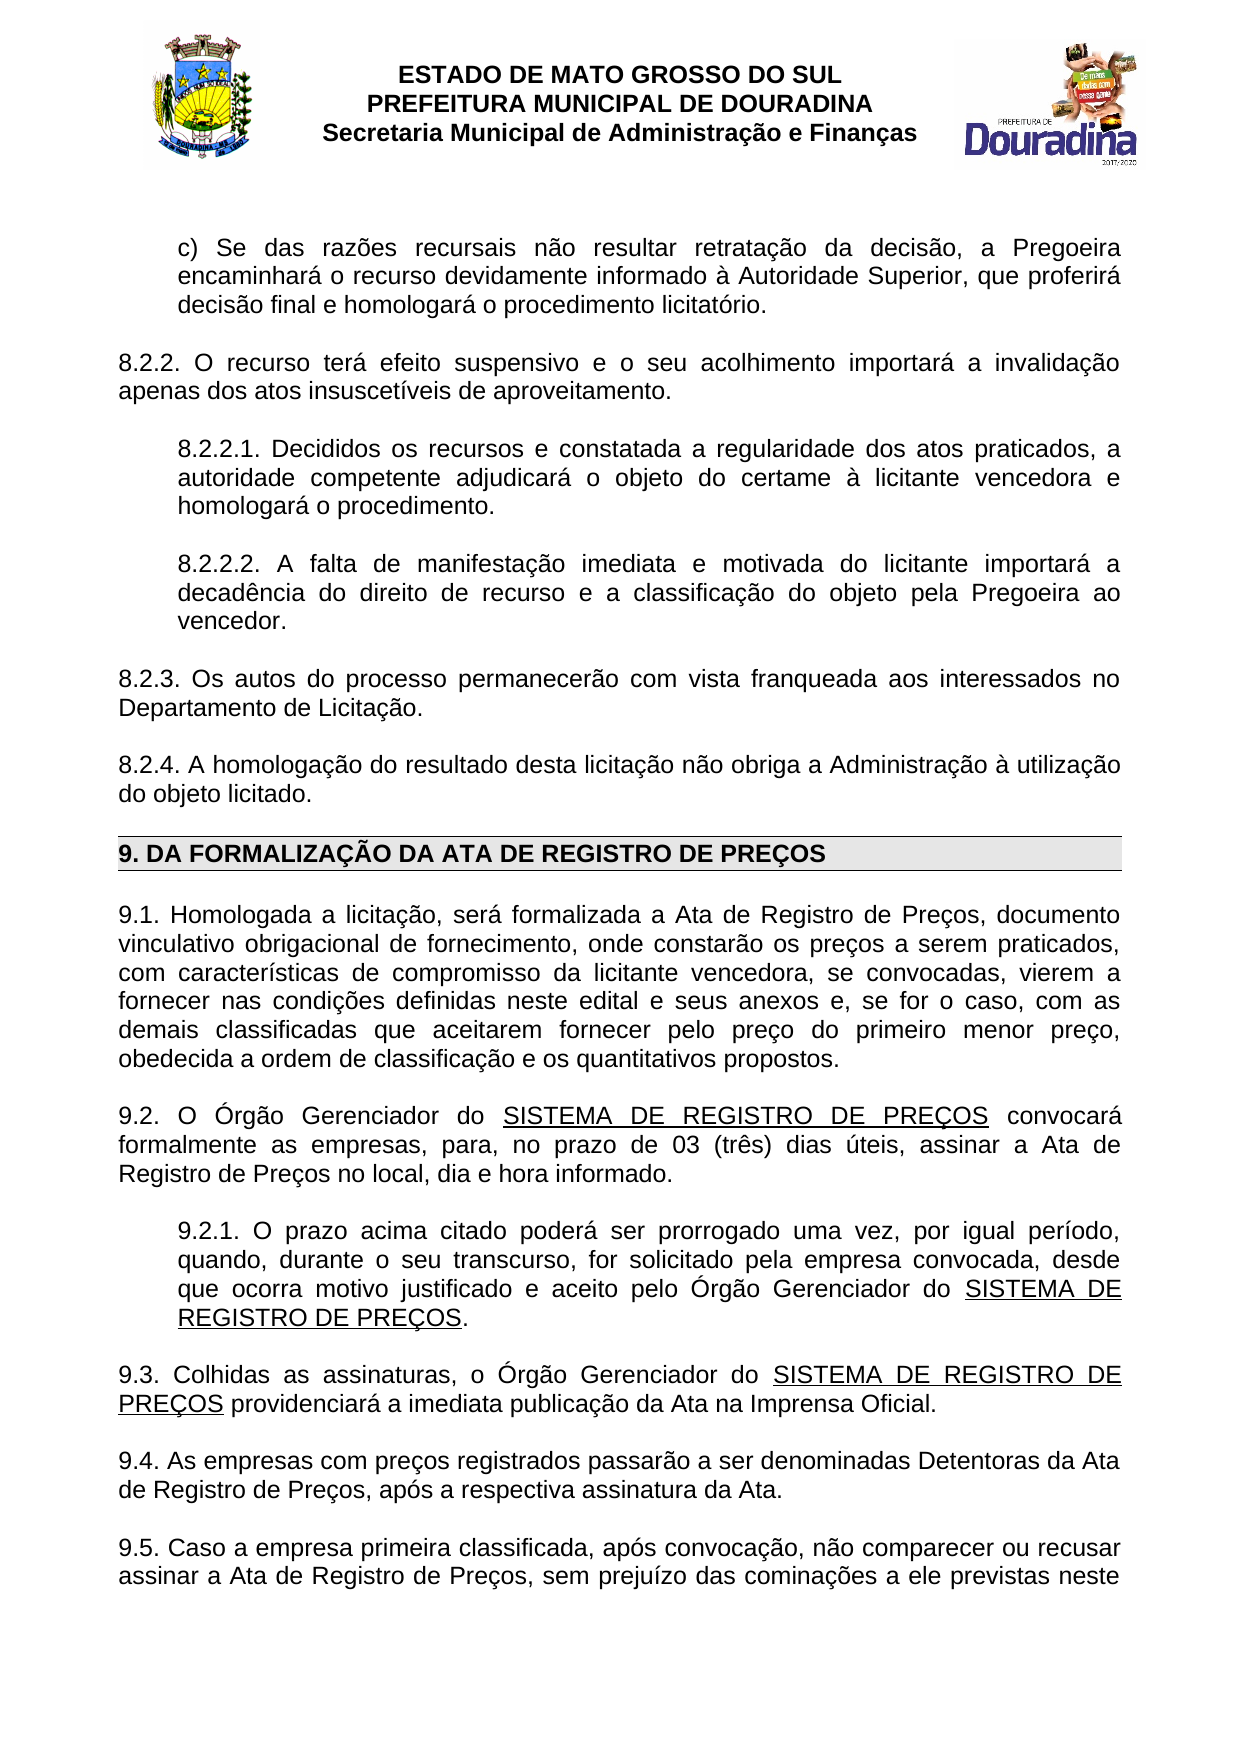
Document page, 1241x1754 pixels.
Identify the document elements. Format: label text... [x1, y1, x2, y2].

picture [954, 39, 1147, 170]
text 8.2.3. Os autos do processo permanecerão com vista franqueada aos interessados no Departamento de Licitação. [118, 664, 1122, 721]
text 9.4. As empresas com preços registrados passarão a ser denominadas Detentoras da Ata de Registro de Preços, após a respectiva assinatura da Ata. [118, 1446, 1122, 1504]
text 9.1. Homologada a licitação, será formalizada a Ata de Registro de Preços, documento vinculativo obrigacional de fornecimento, onde constarão os preços a serem praticados, com características de compromisso da licitante vencedora, se convocadas, vierem a fornecer nas condições definidas neste edital e seus anexos e, se for o caso, com as demais classificadas que aceitarem fornecer pelo preço do primeiro menor preço, obedecida a ordem de classificação e os quantitativos propostos. [118, 900, 1122, 1072]
text 8.2.2.2. A falta de manifestação imediata e motivada do licitante importará a decadência do direito de recurso e a classificação do objeto pela Pregoeira ao vencedor. [177, 549, 1122, 635]
text 9.2. O Órgão Gerenciador do SISTEMA DE REGISTRO DE PREÇOS convocará formalmente as empresas, para, no prazo de 03 (três) dias úteis, assinar a Ata de Registro de Preços no local, dia e hora informado. [118, 1101, 1122, 1187]
text 8.2.2. O recurso terá efeito suspensivo e o seu acolhimento importará a invalidação apenas dos atos insuscetíveis de aproveitamento. [118, 347, 1122, 405]
text 9.2.1. O prazo acima citado poderá ser prorrogado uma vez, por igual período, quando, durante o seu transcurso, for solicitado pela empresa convocada, desde que ocorra motivo justificado e aceito pelo Órgão Gerenciador do SISTEMA DE REGISTRO DE PREÇOS. [177, 1216, 1122, 1331]
text 9. DA FORMALIZAÇÃO DA ATA DE REGISTRO DE PREÇOS [118, 837, 1122, 870]
text c) Se das razões recursais não resultar retratação da decisão, a Pregoeira encaminhará o recurso devidamente informado à Autoridade Superior, que proferirá decisão final e homologará o procedimento licitatório. [177, 232, 1122, 319]
text 9.3. Colhidas as assinaturas, o Órgão Gerenciador do SISTEMA DE REGISTRO DE PREÇOS providenciará a imediata publicação da Ata na Imprensa Oficial. [118, 1360, 1122, 1417]
text 8.2.4. A homologação do resultado desta licitação não obriga a Administração à utilização do objeto licitado. [118, 750, 1122, 807]
picture [143, 20, 260, 170]
text 8.2.2.1. Decididos os recursos e constatada a regularidade dos atos praticados, a autoridade competente adjudicará o objeto do certame à licitante vencedora e homologará o procedimento. [177, 434, 1122, 520]
